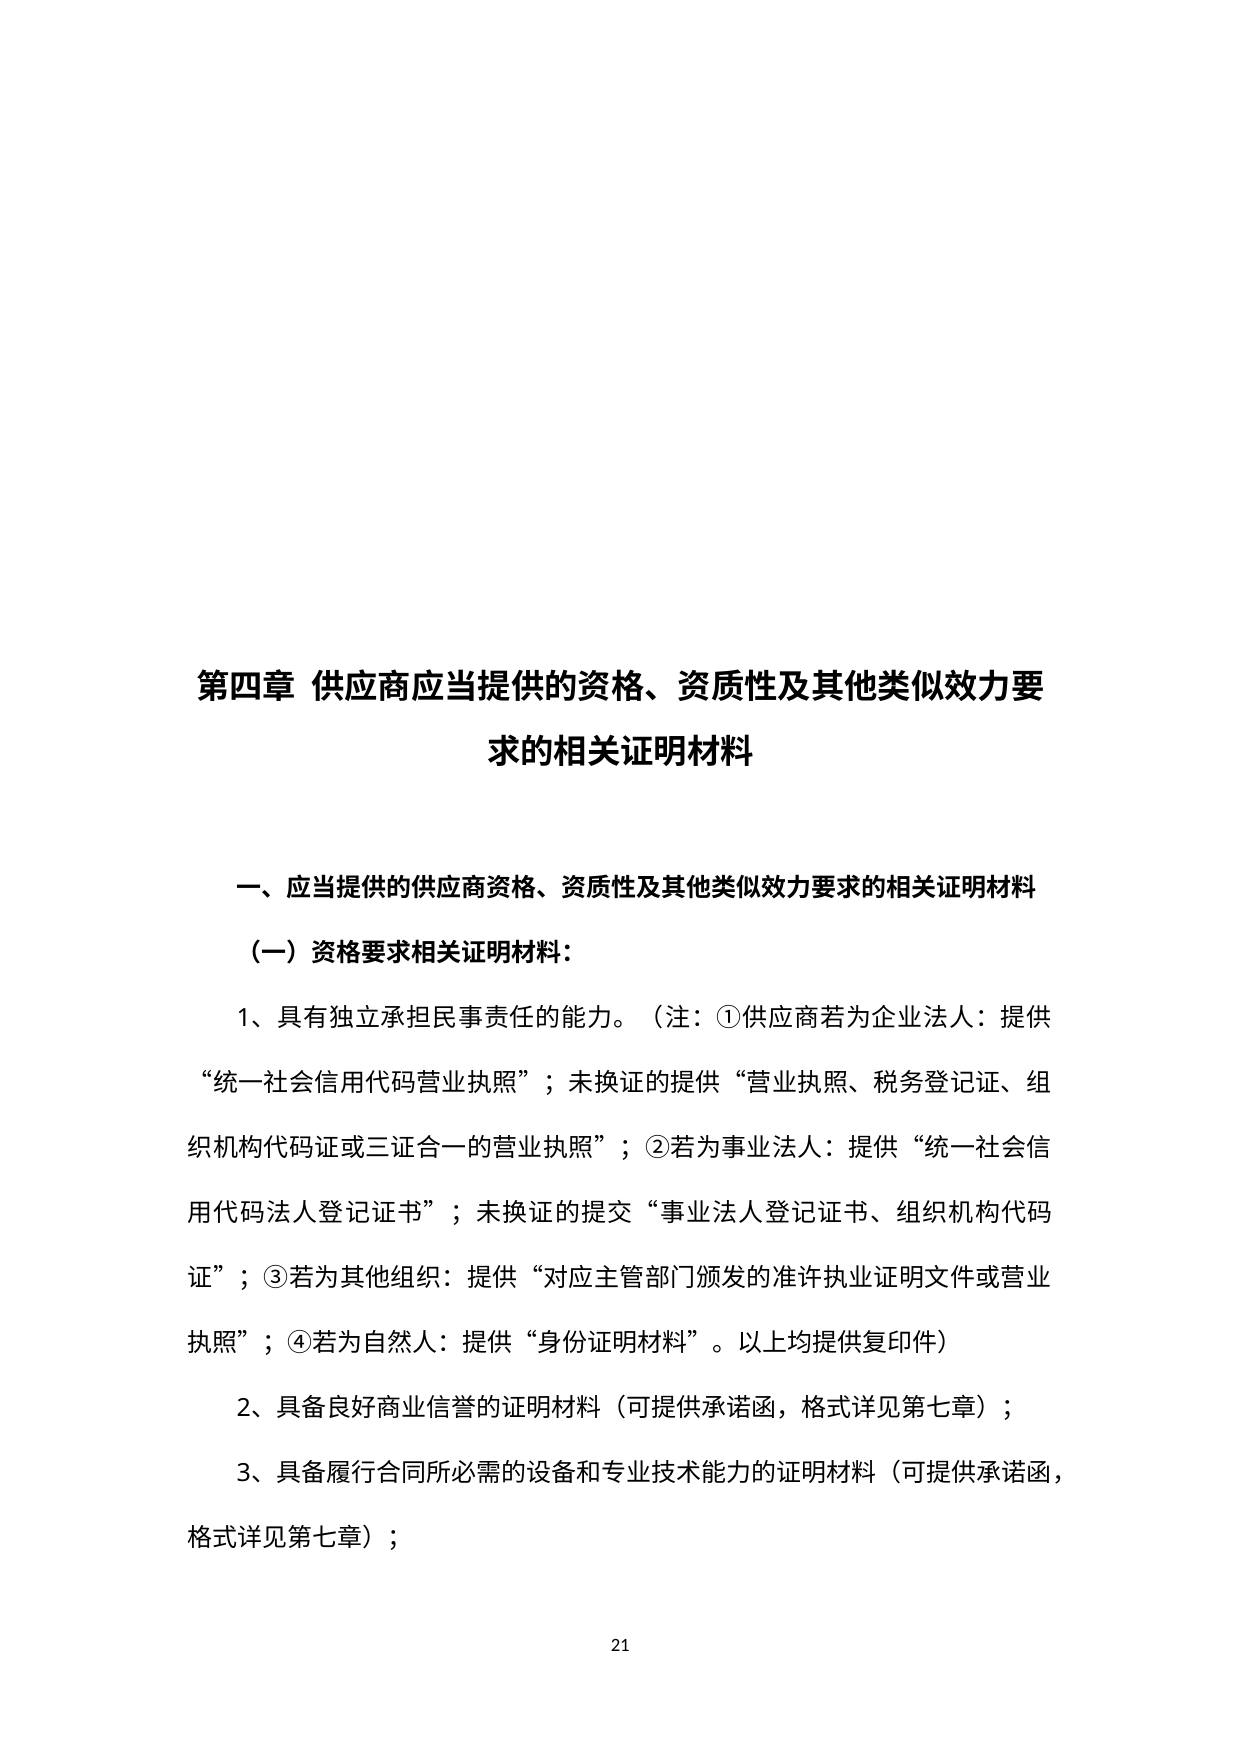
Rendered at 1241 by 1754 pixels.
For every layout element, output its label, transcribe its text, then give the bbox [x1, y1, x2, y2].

text 一、应当提供的供应商资格、资质性及其他类似效力要求的相关证明材料 [187, 853, 1053, 918]
text 2、具备良好商业信誉的证明材料（可提供承诺函，格式详见第七章）； [187, 1373, 1053, 1438]
text 1、具有独立承担民事责任的能力。（注：①供应商若为企业法人：提供“统一社会信用代码营业执照”；未换证的提供“营业执照、税务登记证、组织机构代码证或三证合一的营业执照”；②若为事业法人：提供“统一社会信用代码法人登记证书”；未换证的提交“事业法人登记证书、组织机构代码证”；③若为其他组织：提供“对应主管部门颁发的准许执业证明文件或营业执照”；④若为自然人：提供“身份证明材料”。以上均提供复印件） [187, 983, 1053, 1373]
text 3、具备履行合同所必需的设备和专业技术能力的证明材料（可提供承诺函，格式详见第七章）； [187, 1438, 1053, 1568]
text （一）资格要求相关证明材料： [187, 918, 1053, 983]
title 第四章 供应商应当提供的资格、资质性及其他类似效力要求的相关证明材料 [187, 652, 1053, 782]
